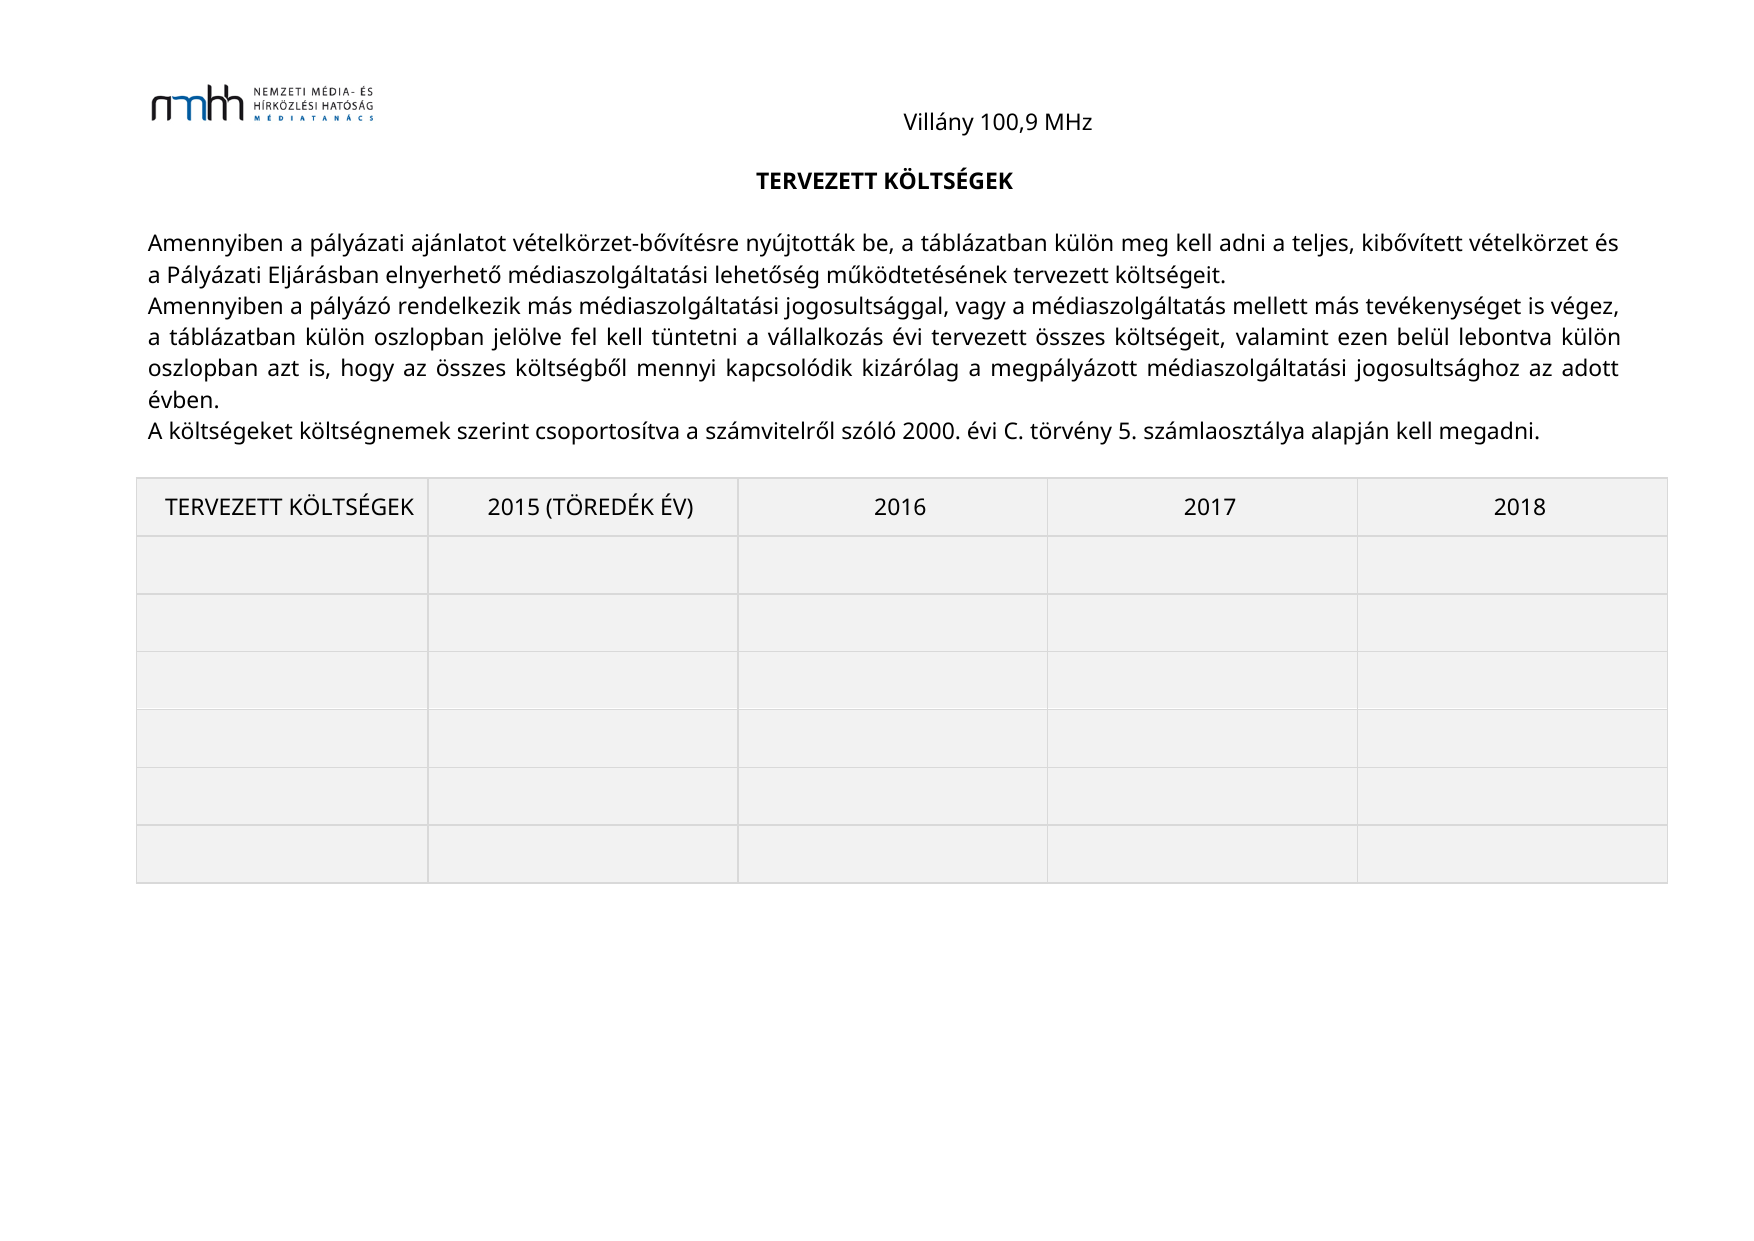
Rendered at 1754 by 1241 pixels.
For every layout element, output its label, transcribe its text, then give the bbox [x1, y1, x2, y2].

table_cell [429, 768, 737, 824]
table_cell [1358, 826, 1667, 882]
table_header TERVEZETT KÖLTSÉGEK [137, 479, 427, 535]
table_cell [1048, 537, 1357, 593]
table_cell [739, 710, 1047, 766]
table_cell [1048, 768, 1357, 824]
table_header 2018 [1358, 479, 1667, 535]
table_header 2015 (töredék év) [429, 479, 737, 535]
table_cell [137, 768, 427, 824]
text A költségeket költségnemek szerint csoportosítva a számvitelről szóló 2000. évi C. törvény 5. számlaosztálya alapján kell megadni. [148, 415, 1621, 446]
table_cell [1358, 768, 1667, 824]
table_cell [429, 710, 737, 766]
table_cell [1048, 652, 1357, 708]
table_cell [739, 826, 1047, 882]
table_cell [429, 595, 737, 651]
table_header 2016 [739, 479, 1047, 535]
table_cell [429, 826, 737, 882]
table_cell [429, 652, 737, 708]
table_cell [429, 537, 737, 593]
table_cell [739, 537, 1047, 593]
table_cell [739, 595, 1047, 651]
table_cell [1358, 537, 1667, 593]
text Amennyiben a pályázati ajánlatot vételkörzet-bővítésre nyújtották be, a táblázatban külön meg kell adni a teljes, kibővített vételkörzet és a Pályázati Eljárásban elnyerhető médiaszolgáltatási lehetőség működtetésének tervezett költségeit. [148, 227, 1621, 290]
table_cell [137, 537, 427, 593]
table_cell [137, 710, 427, 766]
table_cell [1358, 710, 1667, 766]
table_cell [1048, 710, 1357, 766]
table_cell [1048, 826, 1357, 882]
table_cell [137, 826, 427, 882]
table_cell [739, 652, 1047, 708]
table_cell [137, 652, 427, 708]
text Amennyiben a pályázó rendelkezik más médiaszolgáltatási jogosultsággal, vagy a médiaszolgáltatás mellett más tevékenységet is végez, a táblázatban külön oszlopban jelölve fel kell tüntetni a vállalkozás évi tervezett összes költségeit, valamint ezen belül lebontva külön oszlopban azt is, hogy az összes költségből mennyi kapcsolódik kizárólag a megpályázott médiaszolgáltatási jogosultsághoz az adott évben. [148, 290, 1621, 415]
table_cell [1358, 595, 1667, 651]
table_cell [1048, 595, 1357, 651]
picture [147, 73, 381, 130]
table_cell [1358, 652, 1667, 708]
table_cell [137, 595, 427, 651]
table_header 2017 [1048, 479, 1357, 535]
text TERVEZETT KÖLTSÉGEK [148, 165, 1621, 196]
table_cell [739, 768, 1047, 824]
